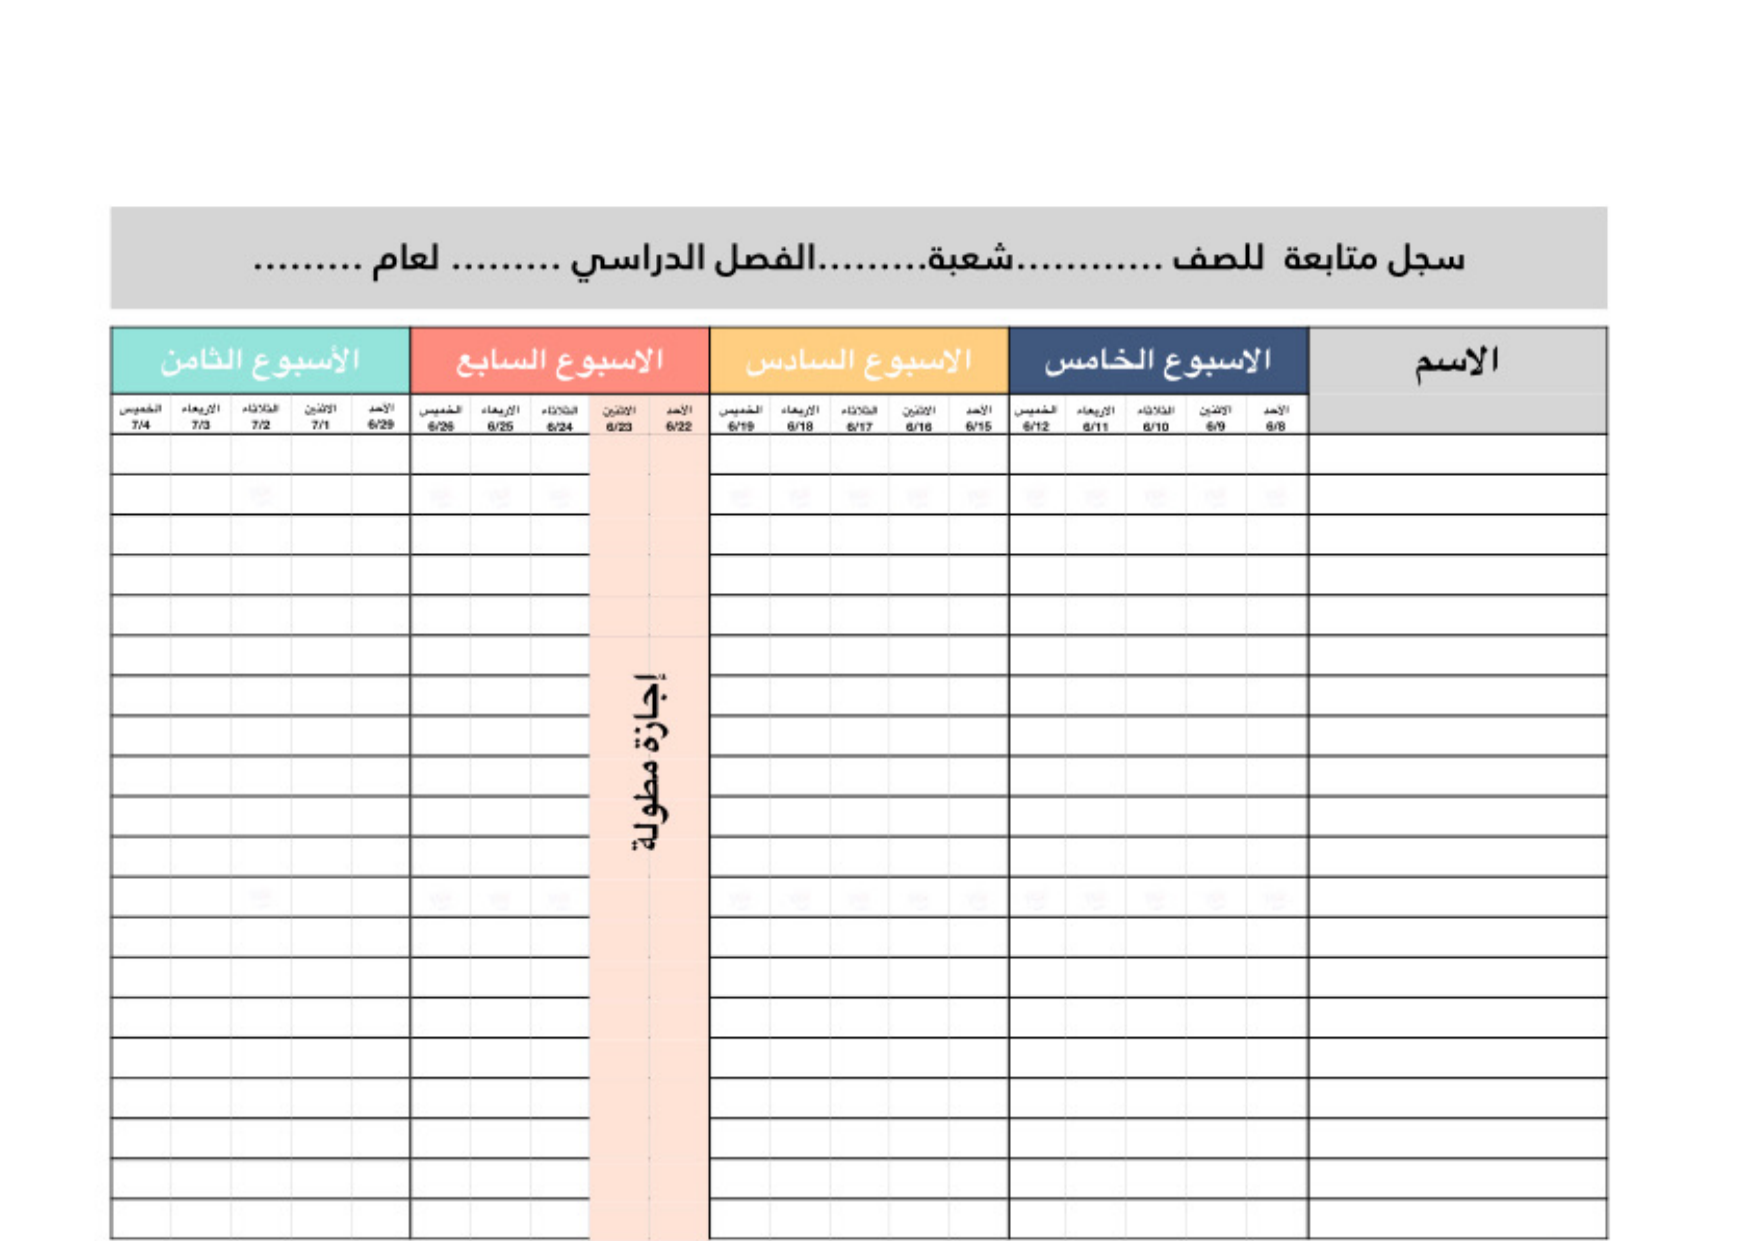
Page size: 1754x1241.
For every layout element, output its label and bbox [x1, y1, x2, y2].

picture [62, 142, 1683, 1241]
